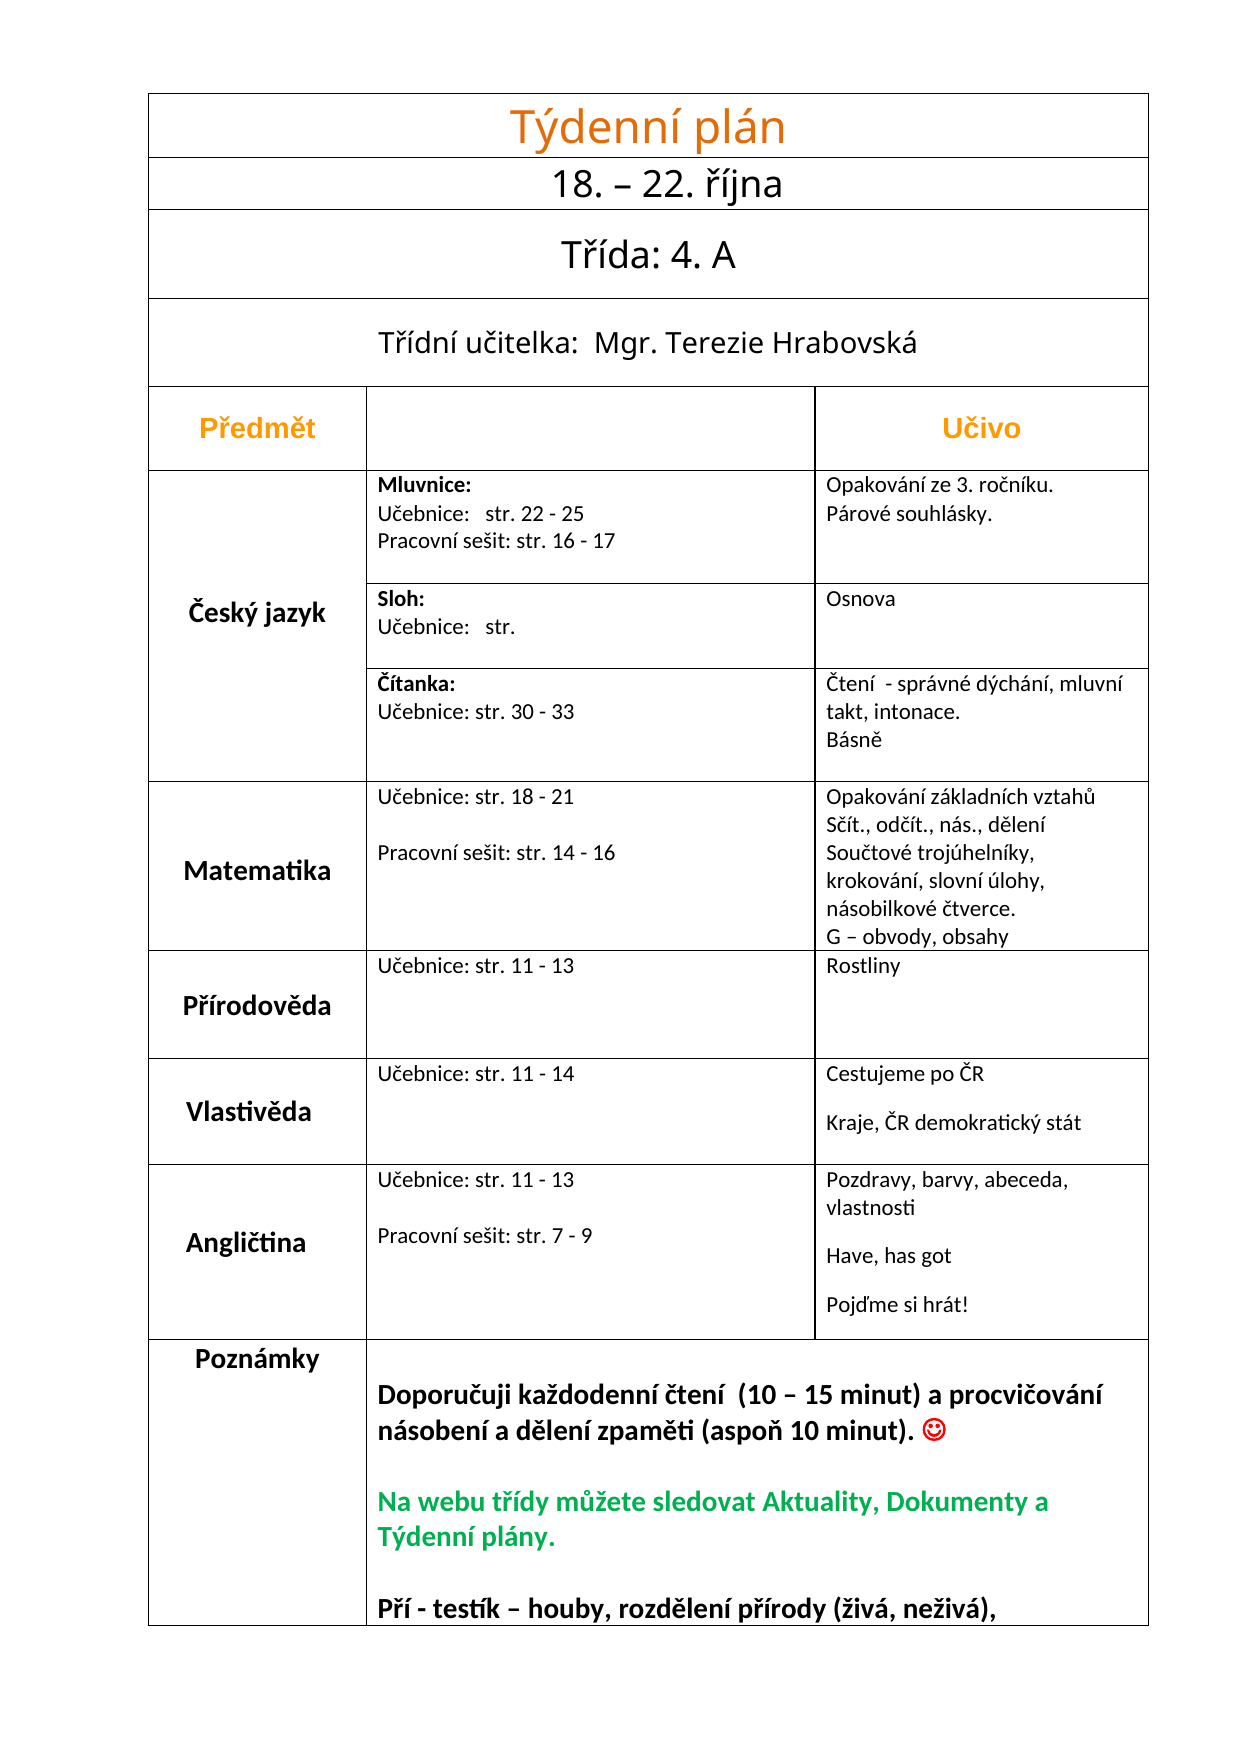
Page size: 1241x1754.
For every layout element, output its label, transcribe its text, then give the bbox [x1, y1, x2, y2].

table_cell Čtení - správné dýchání, mluvní takt, intonace. Básně [816, 669, 1148, 781]
table_cell Opakování ze 3. ročníku. Párové souhlásky. [816, 471, 1148, 583]
table_cell Sloh: Učebnice: str. [367, 584, 814, 668]
table_cell Učebnice: str. 18 - 21 Pracovní sešit: str. 14 - 16 [367, 782, 814, 950]
table_cell 18. – 22. října [149, 158, 1148, 209]
table_cell Přírodověda [149, 951, 366, 1058]
table_cell Učivo [816, 387, 1148, 469]
table_cell Třídní učitelka: Mgr. Terezie Hrabovská [149, 299, 1148, 386]
table_cell Rostliny [816, 951, 1148, 1058]
table_cell Učebnice: str. 11 - 13 [367, 951, 814, 1058]
table_cell Český jazyk [149, 471, 366, 781]
table_cell Vlastivěda [149, 1059, 366, 1164]
table_cell Učebnice: str. 11 - 14 [367, 1059, 814, 1164]
table_cell Osnova [816, 584, 1148, 668]
table_cell Předmět [149, 387, 366, 469]
table_cell Matematika [149, 782, 366, 950]
table_cell [367, 387, 814, 469]
table_cell Opakování základních vztahů Sčít., odčít., nás., dělení Součtové trojúhelníky, krokování, slovní úlohy, násobilkové čtverce. G – obvody, obsahy [816, 782, 1148, 950]
table_cell Poznámky [149, 1340, 366, 1625]
table_cell Pozdravy, barvy, abeceda, vlastnosti Have, has got Pojďme si hrát! [816, 1165, 1148, 1339]
table_header Týdenní plán [149, 94, 1148, 157]
table_cell Cestujeme po ČR Kraje, ČR demokratický stát [816, 1059, 1148, 1164]
table_cell Angličtina [149, 1165, 366, 1339]
table_cell Čítanka: Učebnice: str. 30 - 33 [367, 669, 814, 781]
table_cell Učebnice: str. 11 - 13 Pracovní sešit: str. 7 - 9 [367, 1165, 814, 1339]
table_cell Třída: 4. A [149, 210, 1148, 297]
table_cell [367, 1340, 1148, 1625]
table_cell Mluvnice: Učebnice: str. 22 - 25 Pracovní sešit: str. 16 - 17 [367, 471, 814, 583]
